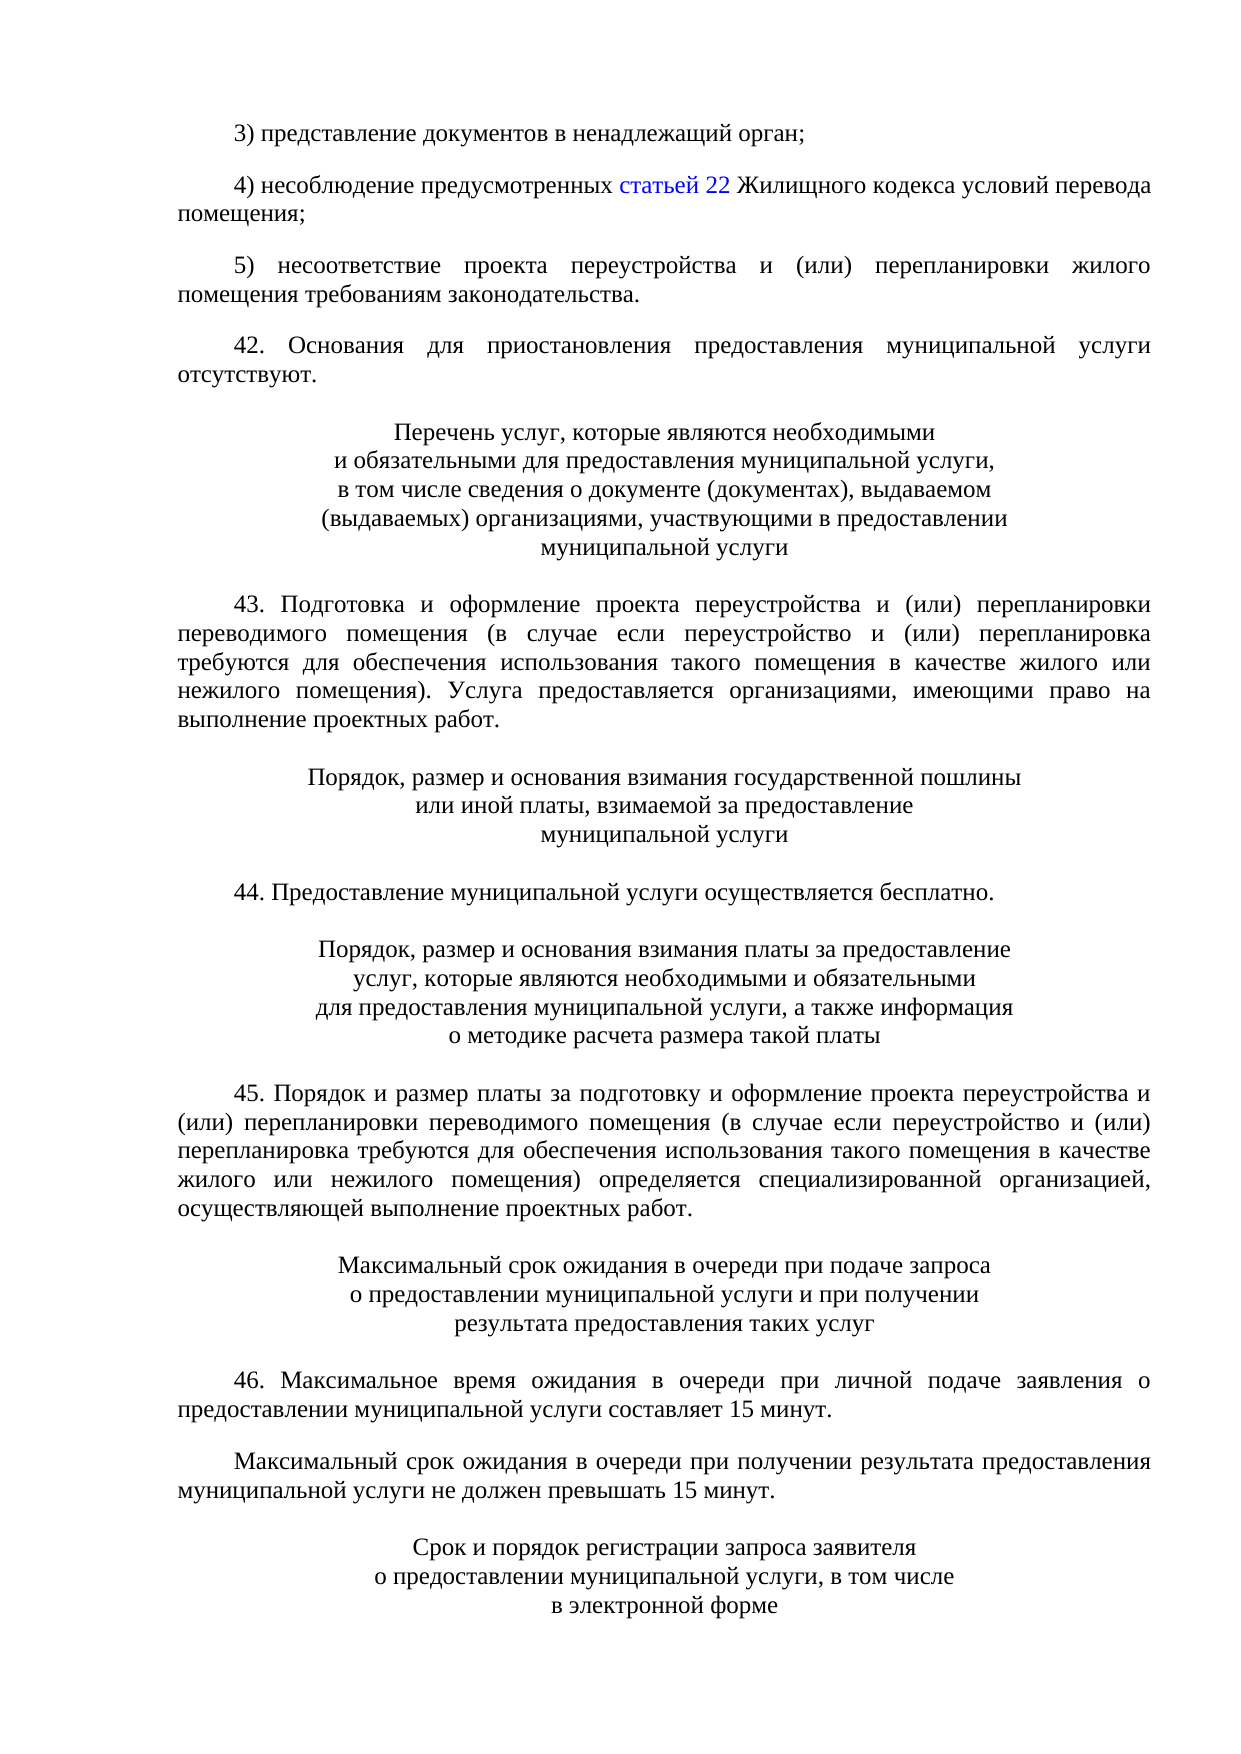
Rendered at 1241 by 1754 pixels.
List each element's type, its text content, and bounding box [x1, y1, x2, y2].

text 45. Порядок и размер платы за подготовку и оформление проекта переустройства и (или) перепланировки переводимого помещения (в случае если переустройство и (или) перепланировка требуются для обеспечения использования такого помещения в качестве жилого или нежилого помещения) определяется специализированной организацией, осуществляющей выполнение проектных работ. [177, 1078, 1152, 1222]
text 3) представление документов в ненадлежащий орган; [177, 118, 1152, 147]
text в том числе сведения о документе (документах), выдаваемом [177, 474, 1152, 503]
text о предоставлении муниципальной услуги, в том числе [177, 1561, 1152, 1590]
text 44. Предоставление муниципальной услуги осуществляется бесплатно. [177, 877, 1152, 906]
text Порядок, размер и основания взимания государственной пошлины [177, 762, 1152, 791]
text 43. Подготовка и оформление проекта переустройства и (или) перепланировки переводимого помещения (в случае если переустройство и (или) перепланировка требуются для обеспечения использования такого помещения в качестве жилого или нежилого помещения). Услуга предоставляется организациями, имеющими право на выполнение проектных работ. [177, 589, 1152, 733]
text 4) несоблюдение предусмотренных статьей 22 Жилищного кодекса условий перевода помещения; [177, 170, 1152, 227]
text результата предоставления таких услуг [177, 1308, 1152, 1337]
text 42. Основания для приостановления предоставления муниципальной услуги отсутствуют. [177, 331, 1152, 388]
text муниципальной услуги [177, 819, 1152, 848]
text муниципальной услуги [177, 532, 1152, 561]
text 5) несоответствие проекта переустройства и (или) перепланировки жилого помещения требованиям законодательства. [177, 250, 1152, 308]
text Перечень услуг, которые являются необходимыми [177, 417, 1152, 446]
text о предоставлении муниципальной услуги и при получении [177, 1279, 1152, 1308]
text для предоставления муниципальной услуги, а также информация [177, 992, 1152, 1021]
text и обязательными для предоставления муниципальной услуги, [177, 446, 1152, 474]
text Порядок, размер и основания взимания платы за предоставление [177, 934, 1152, 963]
text Срок и порядок регистрации запроса заявителя [177, 1532, 1152, 1561]
text о методике расчета размера такой платы [177, 1021, 1152, 1049]
text услуг, которые являются необходимыми и обязательными [177, 963, 1152, 992]
text или иной платы, взимаемой за предоставление [177, 791, 1152, 819]
text Максимальный срок ожидания в очереди при подаче запроса [177, 1251, 1152, 1279]
text в электронной форме [177, 1590, 1152, 1618]
text (выдаваемых) организациями, участвующими в предоставлении [177, 503, 1152, 532]
text 46. Максимальное время ожидания в очереди при личной подаче заявления о предоставлении муниципальной услуги составляет 15 минут. [177, 1366, 1152, 1423]
text Максимальный срок ожидания в очереди при получении результата предоставления муниципальной услуги не должен превышать 15 минут. [177, 1446, 1152, 1503]
